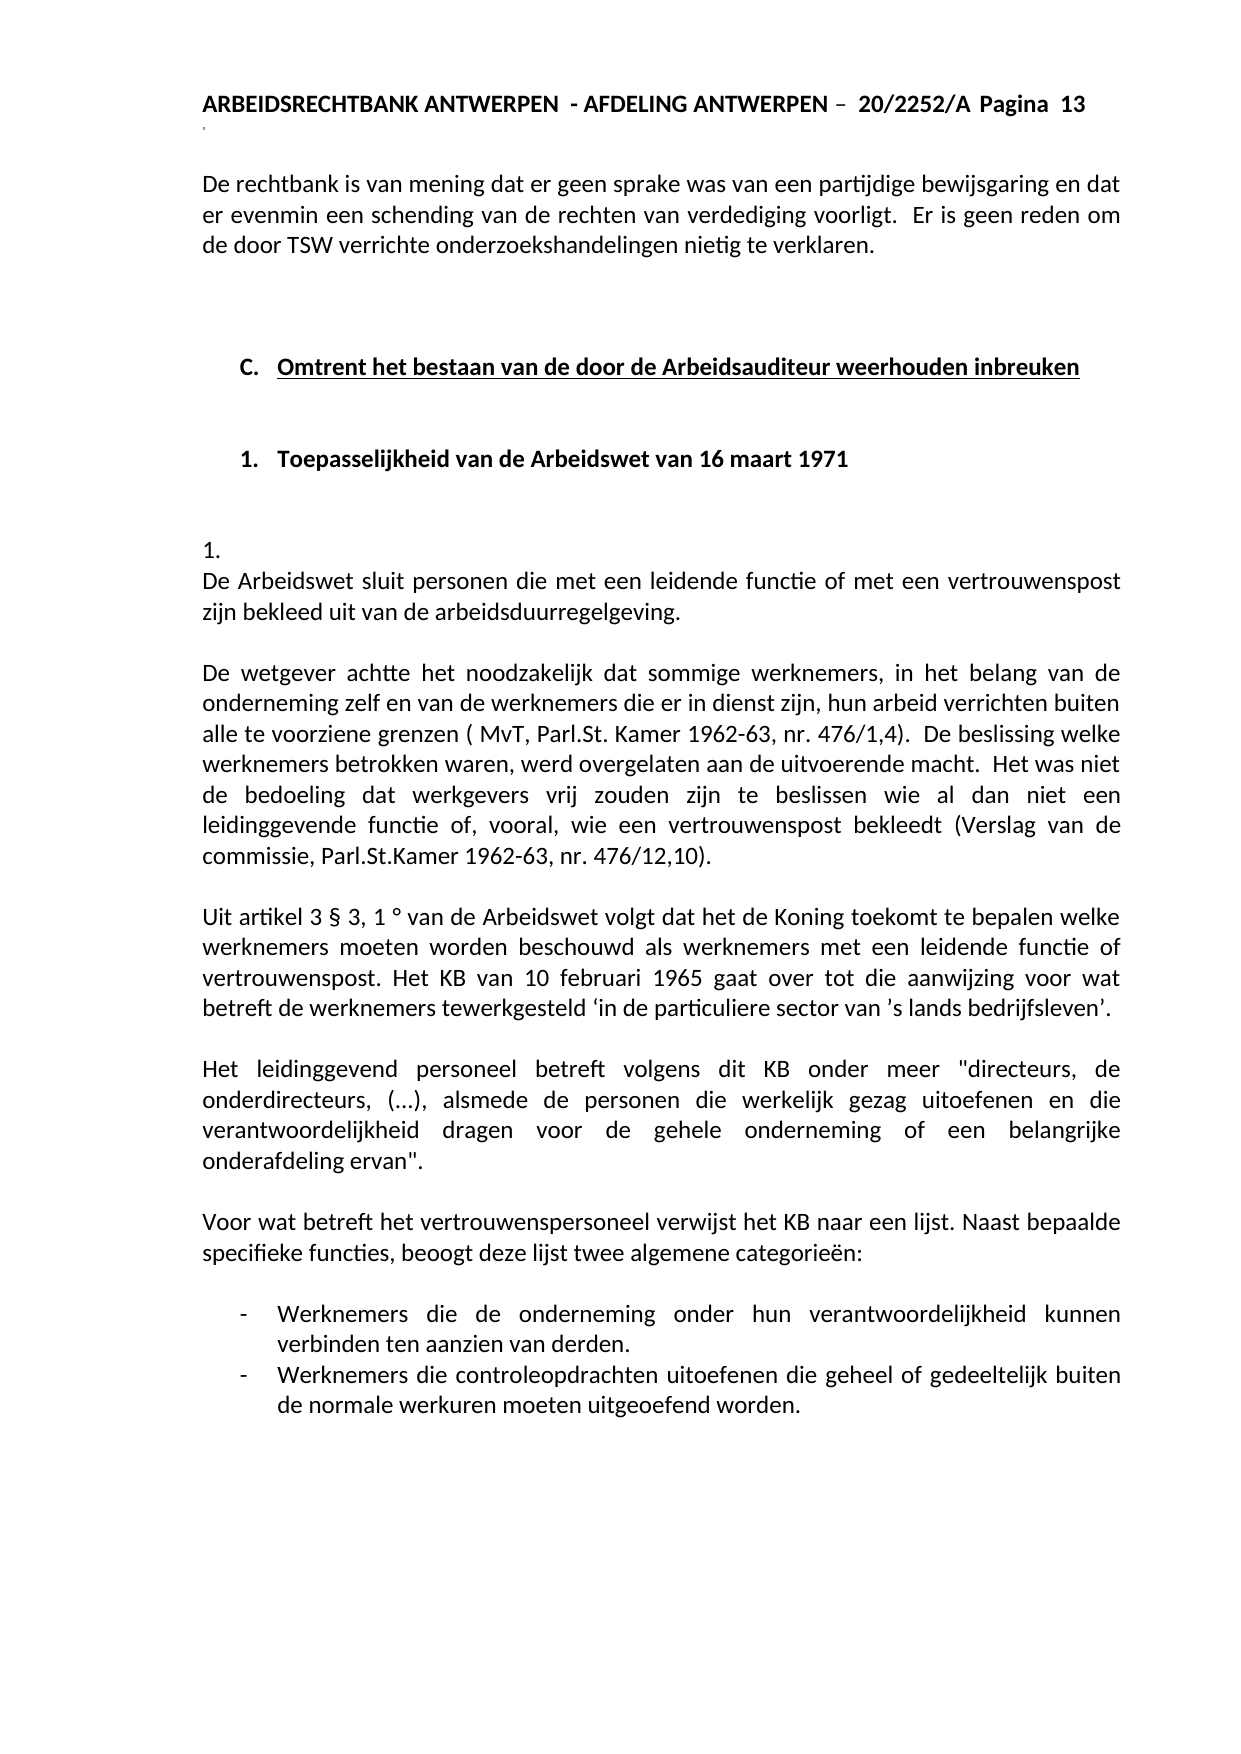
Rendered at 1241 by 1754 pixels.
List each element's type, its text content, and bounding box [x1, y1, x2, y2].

list Omtrent het bestaan van de door de Arbeidsauditeur weerhouden inbreuken [239, 352, 1122, 382]
text De wetgever achtte het noodzakelijk dat sommige werknemers, in het belang van de onderneming zelf en van de werknemers die er in dienst zijn, hun arbeid verrichten buiten alle te voorziene grenzen ( MvT, Parl.St. Kamer 1962-63, nr. 476/1,4). De beslissing welke werknemers betrokken waren, werd overgelaten aan de uitvoerende macht. Het was niet de bedoeling dat werkgevers vrij zouden zijn te beslissen wie al dan niet een leidinggevende functie of, vooral, wie een vertrouwenspost bekleedt (Verslag van de commissie, Parl.St.Kamer 1962-63, nr. 476/12,10). [202, 657, 1122, 870]
text 1. [202, 535, 1122, 565]
list Werknemers die de onderneming onder hun verantwoordelijkheid kunnen verbinden ten aanzien van derden. [239, 1298, 1122, 1359]
text Het leidinggevend personeel betreft volgens dit KB onder meer "directeurs, de onderdirecteurs, (...), alsmede de personen die werkelijk gezag uitoefenen en die verantwoordelijkheid dragen voor de gehele onderneming of een belangrijke onderafdeling ervan". [202, 1053, 1122, 1176]
text Voor wat betreft het vertrouwenspersoneel verwijst het KB naar een lijst. Naast bepaalde specifieke functies, beoogt deze lijst twee algemene categorieën: [202, 1206, 1122, 1267]
text Uit artikel 3 § 3, 1 ° van de Arbeidswet volgt dat het de Koning toekomt te bepalen welke werknemers moeten worden beschouwd als werknemers met een leidende functie of vertrouwenspost. Het KB van 10 februari 1965 gaat over tot die aanwijzing voor wat betreft de werknemers tewerkgesteld ‘in de particuliere sector van ’s lands bedrijfsleven’. [202, 901, 1122, 1023]
text De rechtbank is van mening dat er geen sprake was van een partijdige bewijsgaring en dat er evenmin een schending van de rechten van verdediging voorligt. Er is geen reden om de door TSW verrichte onderzoekshandelingen nietig te verklaren. [202, 168, 1122, 260]
list Toepasselijkheid van de Arbeidswet van 16 maart 1971 [239, 443, 1122, 474]
list Werknemers die controleopdrachten uitoefenen die geheel of gedeeltelijk buiten de normale werkuren moeten uitgeoefend worden. [239, 1359, 1122, 1420]
text De Arbeidswet sluit personen die met een leidende functie of met een vertrouwenspost zijn bekleed uit van de arbeidsduurregelgeving. [202, 565, 1122, 626]
